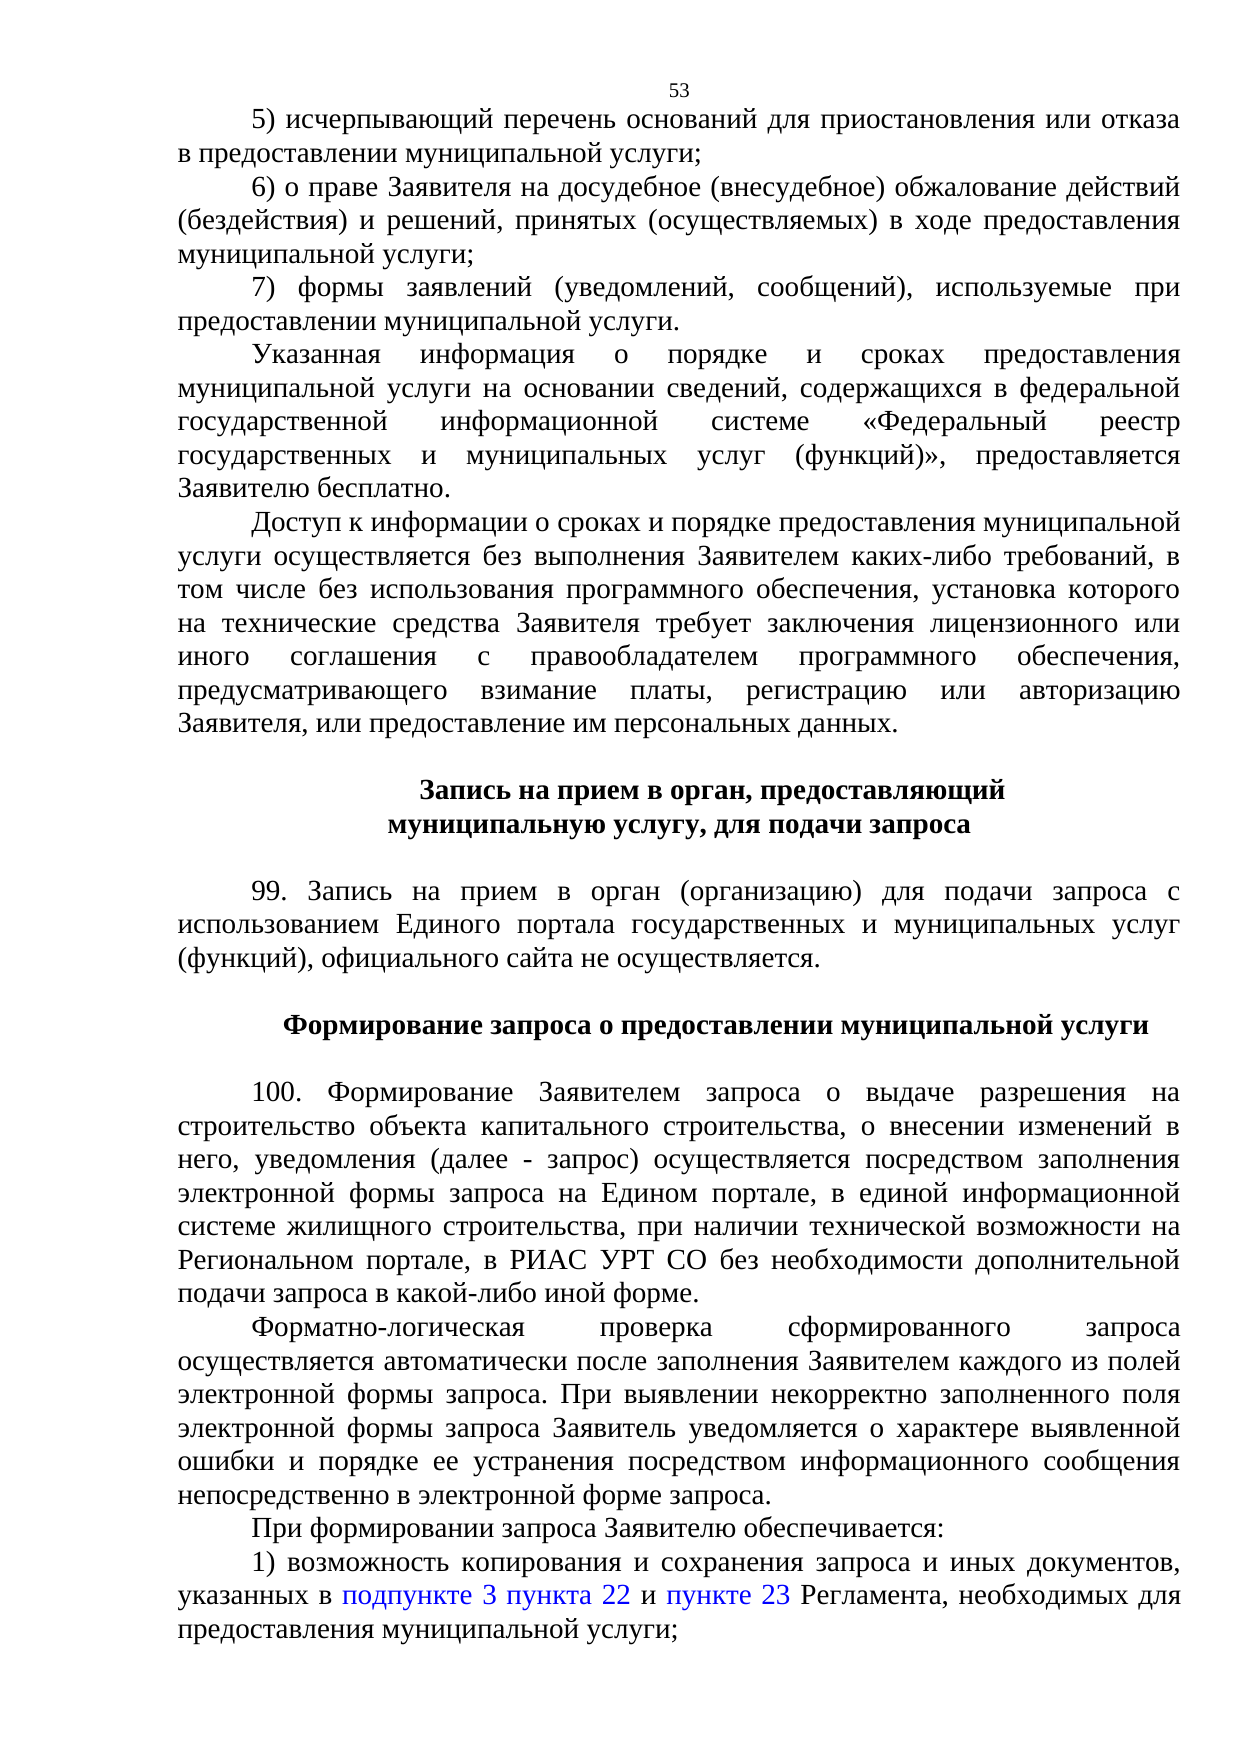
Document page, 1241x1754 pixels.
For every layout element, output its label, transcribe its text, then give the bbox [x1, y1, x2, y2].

text 7) формы заявлений (уведомлений, сообщений), используемые при предоставлении муниципальной услуги. [177, 269, 1181, 336]
text Формирование запроса о предоставлении муниципальной услуги [177, 1007, 1181, 1041]
text 100. Формирование Заявителем запроса о выдаче разрешения на строительство объекта капитального строительства, о внесении изменений в него, уведомления (далее - запрос) осуществляется посредством заполнения электронной формы запроса на Едином портале, в единой информационной системе жилищного строительства, при наличии технической возможности на Региональном портале, в РИАС УРТ СО без необходимости дополнительной подачи запроса в какой-либо иной форме. [177, 1074, 1181, 1309]
text Запись на прием в орган, предоставляющий муниципальную услугу, для подачи запроса [177, 772, 1181, 839]
text 99. Запись на прием в орган (организацию) для подачи запроса с использованием Единого портала государственных и муниципальных услуг (функций), официального сайта не осуществляется. [177, 873, 1181, 974]
text 1) возможность копирования и сохранения запроса и иных документов, указанных в подпункте 3 пункта 22 и пункте 23 Регламента, необходимых для предоставления муниципальной услуги; [177, 1544, 1181, 1644]
text При формировании запроса Заявителю обеспечивается: [177, 1510, 1181, 1544]
text 6) о праве Заявителя на досудебное (внесудебное) обжалование действий (бездействия) и решений, принятых (осуществляемых) в ходе предоставления муниципальной услуги; [177, 169, 1181, 269]
text Доступ к информации о сроках и порядке предоставления муниципальной услуги осуществляется без выполнения Заявителем каких-либо требований, в том числе без использования программного обеспечения, установка которого на технические средства Заявителя требует заключения лицензионного или иного соглашения с правообладателем программного обеспечения, предусматривающего взимание платы, регистрацию или авторизацию Заявителя, или предоставление им персональных данных. [177, 504, 1181, 739]
text 5) исчерпывающий перечень оснований для приостановления или отказа в предоставлении муниципальной услуги; [177, 102, 1181, 169]
text Форматно-логическая проверка сформированного запроса осуществляется автоматически после заполнения Заявителем каждого из полей электронной формы запроса. При выявлении некорректно заполненного поля электронной формы запроса Заявитель уведомляется о характере выявленной ошибки и порядке ее устранения посредством информационного сообщения непосредственно в электронной форме запроса. [177, 1309, 1181, 1510]
text Указанная информация о порядке и сроках предоставления муниципальной услуги на основании сведений, содержащихся в федеральной государственной информационной системе «Федеральный реестр государственных и муниципальных услуг (функций)», предоставляется Заявителю бесплатно. [177, 336, 1181, 504]
